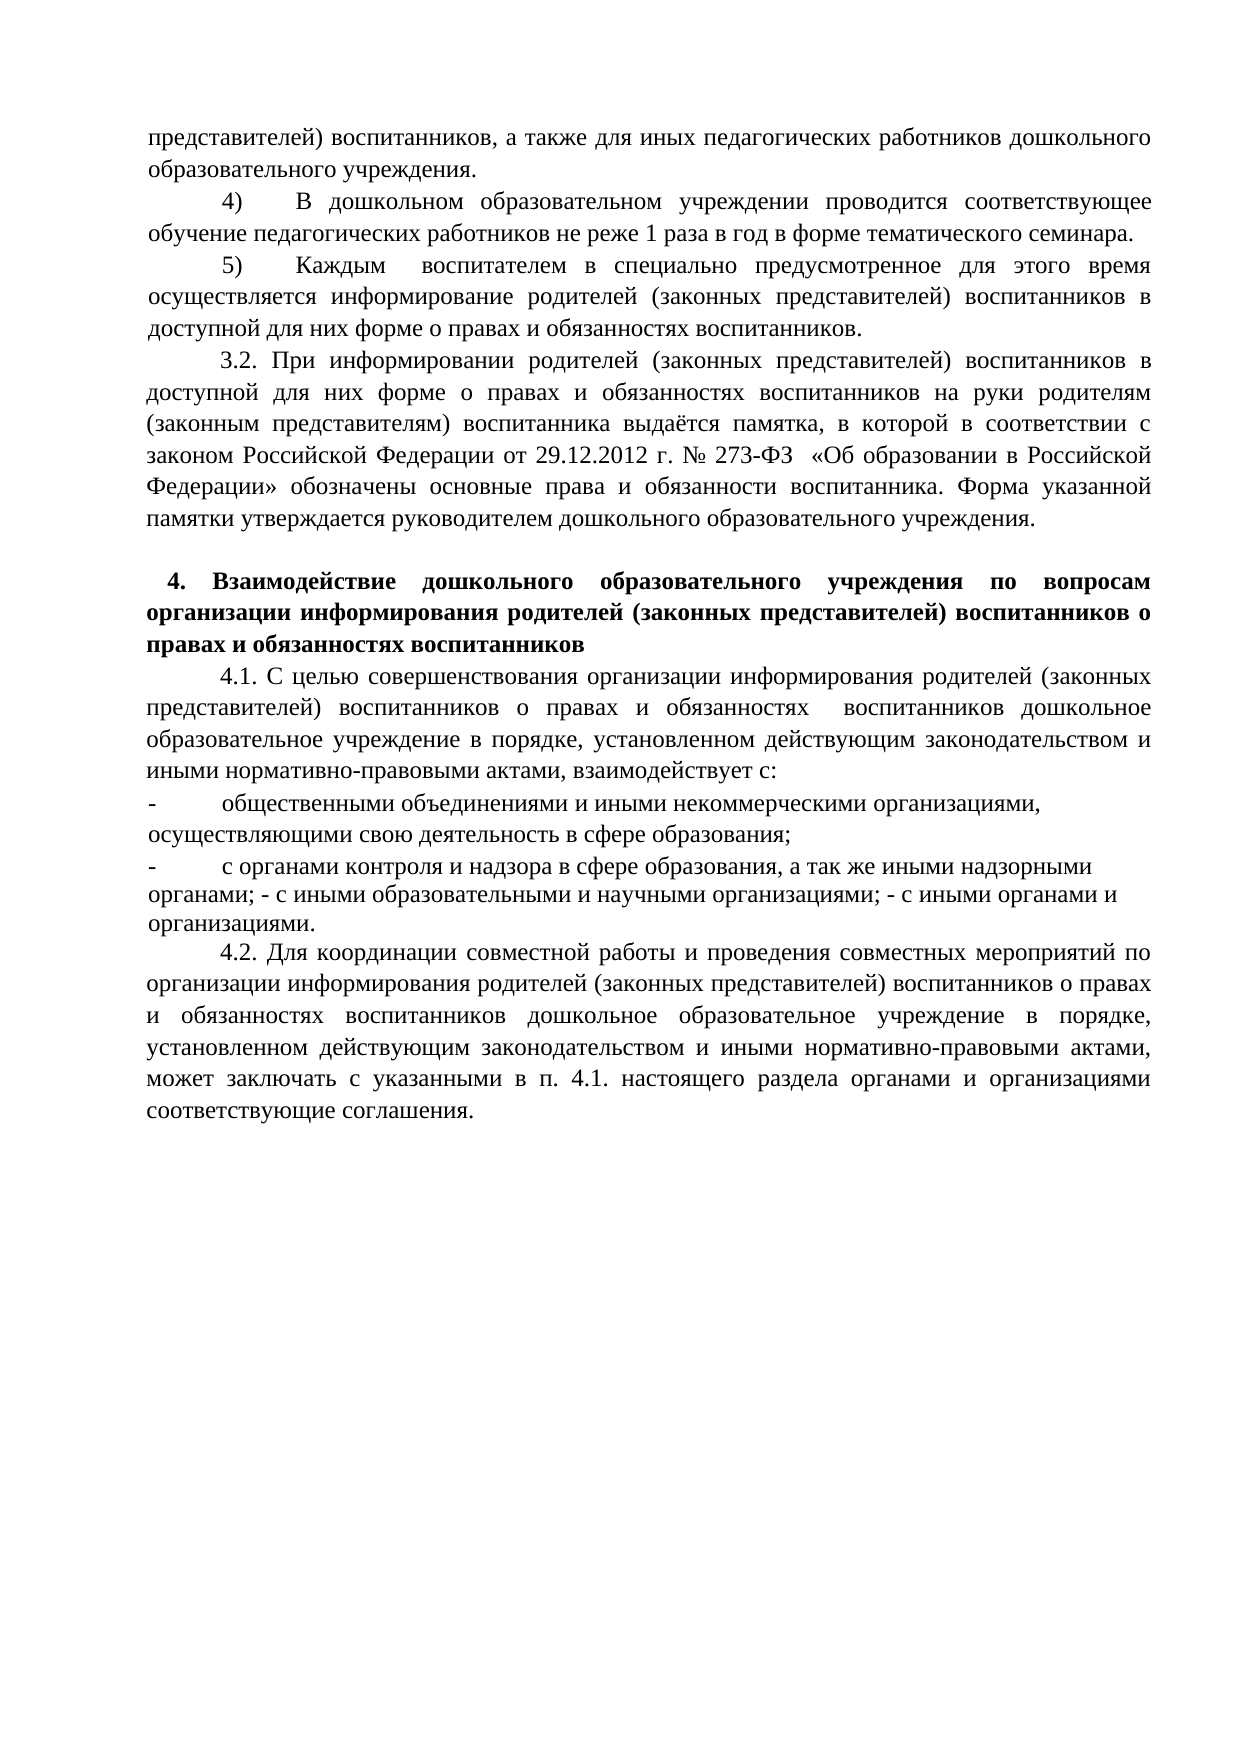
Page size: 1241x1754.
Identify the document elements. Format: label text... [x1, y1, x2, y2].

list В дошкольном образовательном учреждении проводится соответствующее обучение педагогических работников не реже 1 раза в год в форме тематического семинара. [148, 186, 1152, 246]
text 4.2. Для координации совместной работы и проведения совместных мероприятий по организации информирования родителей (законных представителей) воспитанников о правах и обязанностях воспитанников дошкольное образовательное учреждение в порядке, установленном действующим законодательством и иными нормативно-правовыми актами, может заключать с указанными в п. 4.1. настоящего раздела органами и организациями соответствующие соглашения. [146, 937, 1152, 1123]
list с органами контроля и надзора в сфере образования, а так же иными надзорными органами; - с иными образовательными и научными организациями; - с иными органами и организациями. [148, 851, 1149, 937]
list общественными объединениями и иными некоммерческими организациями, осуществляющими свою деятельность в сфере образования; [148, 788, 1149, 848]
text 4.1. С целью совершенствования организации информирования родителей (законных представителей) воспитанников о правах и обязанностях воспитанников дошкольное образовательное учреждение в порядке, установленном действующим законодательством и иными нормативно-правовыми актами, взаимодействует с: [146, 661, 1152, 784]
subtitle 4. Взаимодействие дошкольного образовательного учреждения по вопросам организации информирования родителей (законных представителей) воспитанников о правах и обязанностях воспитанников [146, 566, 1152, 658]
text 3.2. При информировании родителей (законных представителей) воспитанников в доступной для них форме о правах и обязанностях воспитанников на руки родителям (законным представителям) воспитанника выдаётся памятка, в которой в соответствии с законом Российской Федерации от 29.12.2012 г. № 273-ФЗ «Об образовании в Российской Федерации» обозначены основные права и обязанности воспитанника. Форма указанной памятки утверждается руководителем дошкольного образовательного учреждения. [146, 345, 1152, 532]
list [148, 122, 1152, 183]
list Каждым воспитателем в специально предусмотренное для этого время осуществляется информирование родителей (законных представителей) воспитанников в доступной для них форме о правах и обязанностях воспитанников. [148, 250, 1152, 342]
